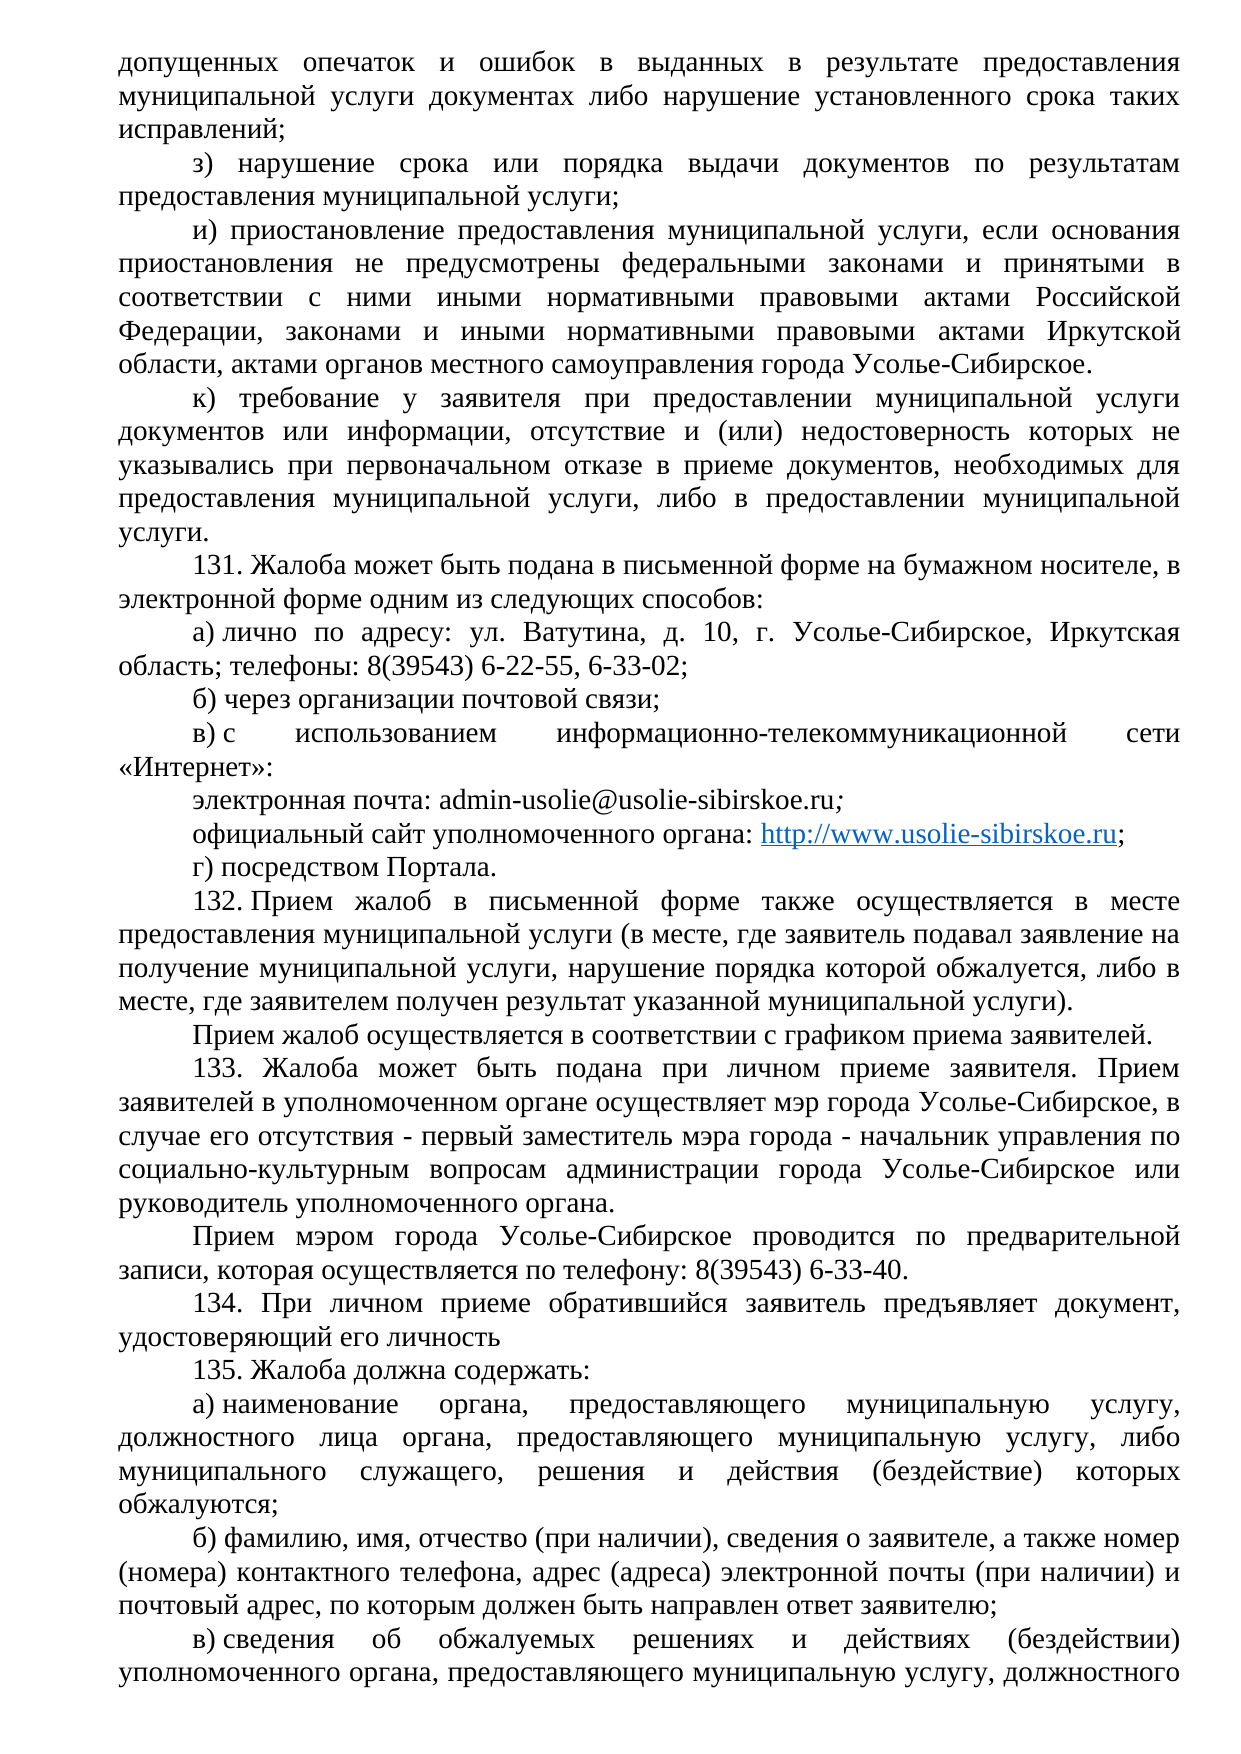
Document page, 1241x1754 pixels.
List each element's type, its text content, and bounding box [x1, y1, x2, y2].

text Прием жалоб осуществляется в соответствии с графиком приема заявителей. [118, 1017, 1181, 1051]
text 133. Жалоба может быть подана при личном приеме заявителя. Прием заявителей в уполномоченном органе осуществляет мэр города Усолье-Сибирское, в случае его отсутствия - первый заместитель мэра города - начальник управления по социально-культурным вопросам администрации города Усолье-Сибирское или руководитель уполномоченного органа. [118, 1051, 1181, 1218]
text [118, 44, 1181, 145]
text Прием мэром города Усолье-Сибирское проводится по предварительной записи, которая осуществляется по телефону: 8(39543) 6-33-40. [118, 1218, 1181, 1285]
text 132. Прием жалоб в письменной форме также осуществляется в месте предоставления муниципальной услуги (в месте, где заявитель подавал заявление на получение муниципальной услуги, нарушение порядка которой обжалуется, либо в месте, где заявителем получен результат указанной муниципальной услуги). [118, 883, 1181, 1017]
text в) с использованием информационно-телекоммуникационной сети «Интернет»: [118, 715, 1181, 782]
text электронная почта: admin-usolie@usolie-sibirskoe.ru; [118, 782, 1181, 816]
text б) через организации почтовой связи; [118, 682, 1181, 715]
text и) приостановление предоставления муниципальной услуги, если основания приостановления не предусмотрены федеральными законами и принятыми в соответствии с ними иными нормативными правовыми актами Российской Федерации, законами и иными нормативными правовыми актами Иркутской области, актами органов местного самоуправления города Усолье-Сибирское. [118, 212, 1181, 380]
text официальный сайт уполномоченного органа: http://www.usolie-sibirskoe.ru; [118, 816, 1181, 849]
text 134. При личном приеме обратившийся заявитель предъявляет документ, удостоверяющий его личность [118, 1285, 1181, 1352]
text 135. Жалоба должна содержать: [118, 1352, 1181, 1386]
text б) фамилию, имя, отчество (при наличии), сведения о заявителе, а также номер (номера) контактного телефона, адрес (адреса) электронной почты (при наличии) и почтовый адрес, по которым должен быть направлен ответ заявителю; [118, 1520, 1181, 1621]
text а) наименование органа, предоставляющего муниципальную услугу, должностного лица органа, предоставляющего муниципальную услугу, либо муниципального служащего, решения и действия (бездействие) которых обжалуются; [118, 1386, 1181, 1520]
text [118, 1621, 1181, 1688]
text з) нарушение срока или порядка выдачи документов по результатам предоставления муниципальной услуги; [118, 145, 1181, 212]
text а) лично по адресу: ул. Ватутина, д. 10, г. Усолье-Сибирское, Иркутская область; телефоны: 8(39543) 6-22-55, 6-33-02; [118, 614, 1181, 682]
text 131. Жалоба может быть подана в письменной форме на бумажном носителе, в электронной форме одним из следующих способов: [118, 547, 1181, 614]
text г) посредством Портала. [118, 849, 1181, 883]
text к) требование у заявителя при предоставлении муниципальной услуги документов или информации, отсутствие и (или) недостоверность которых не указывались при первоначальном отказе в приеме документов, необходимых для предоставления муниципальной услуги, либо в предоставлении муниципальной услуги. [118, 380, 1181, 547]
